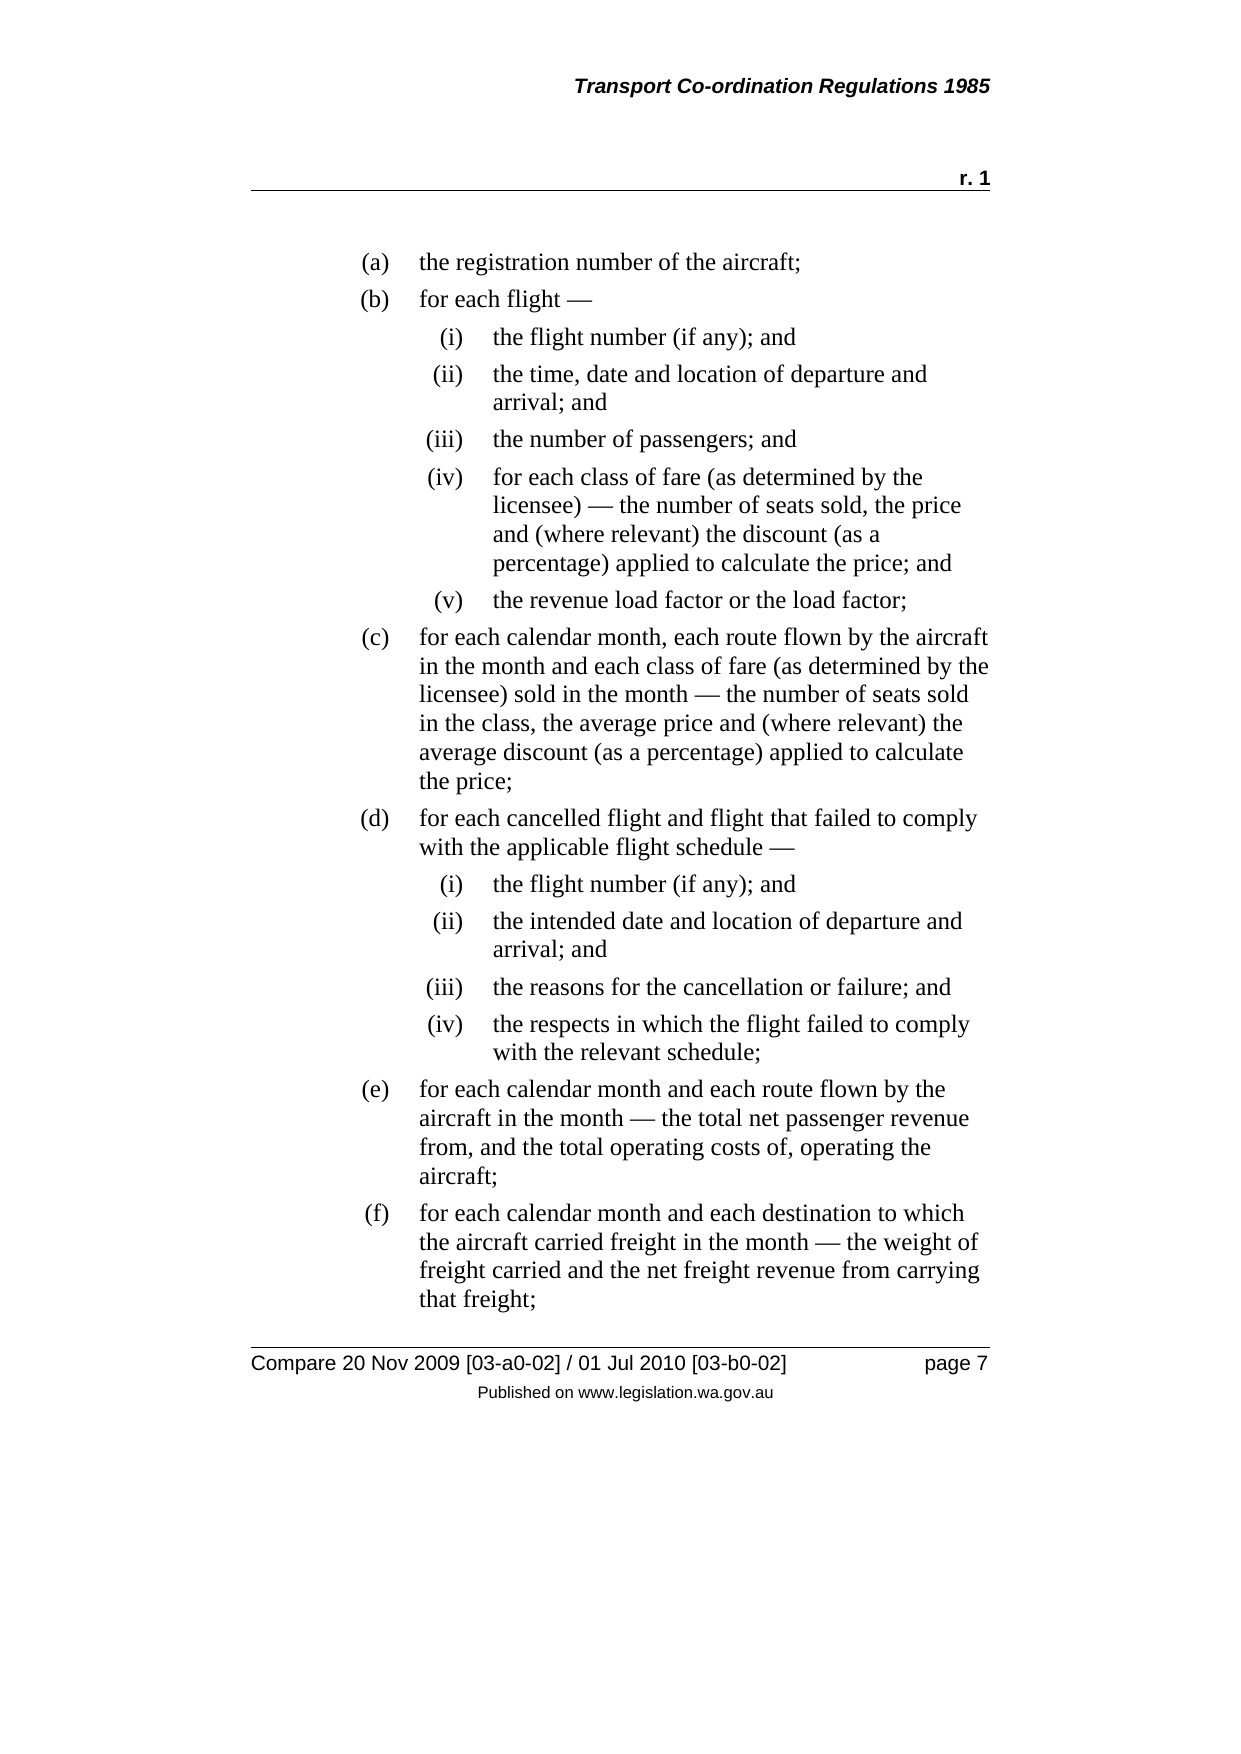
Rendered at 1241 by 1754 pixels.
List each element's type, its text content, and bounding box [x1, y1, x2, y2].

text (v) the revenue load factor or the load factor; [251, 585, 990, 614]
text (iv) the respects in which the flight failed to comply with the relevant schedule; [251, 1009, 990, 1066]
text (i) the flight number (if any); and [251, 869, 990, 897]
text (c) for each calendar month, each route flown by the aircraft in the month and each class of fare (as determined by the licensee) sold in the month — the number of seats sold in the class, the average price and (where relevant) the average discount (as a percentage) applied to calculate the price; [251, 622, 990, 794]
text (iii) the number of passengers; and [251, 424, 990, 453]
text (iii) the reasons for the cancellation or failure; and [251, 972, 990, 1000]
text (a) the registration number of the aircraft; [251, 247, 990, 276]
text (e) for each calendar month and each route flown by the aircraft in the month — the total net passenger revenue from, and the total operating costs of, operating the aircraft; [251, 1074, 990, 1189]
text (f) for each calendar month and each destination to which the aircraft carried freight in the month — the weight of freight carried and the net freight revenue from carrying that freight; [251, 1198, 990, 1313]
text (i) the flight number (if any); and [251, 322, 990, 350]
text (d) for each cancelled flight and flight that failed to comply with the applicable flight schedule — [251, 803, 990, 860]
text (b) for each flight — [251, 284, 990, 313]
text (iv) for each class of fare (as determined by the licensee) — the number of seats sold, the price and (where relevant) the discount (as a percentage) applied to calculate the price; and [251, 462, 990, 577]
text (ii) the time, date and location of departure and arrival; and [251, 359, 990, 416]
text (ii) the intended date and location of departure and arrival; and [251, 906, 990, 963]
